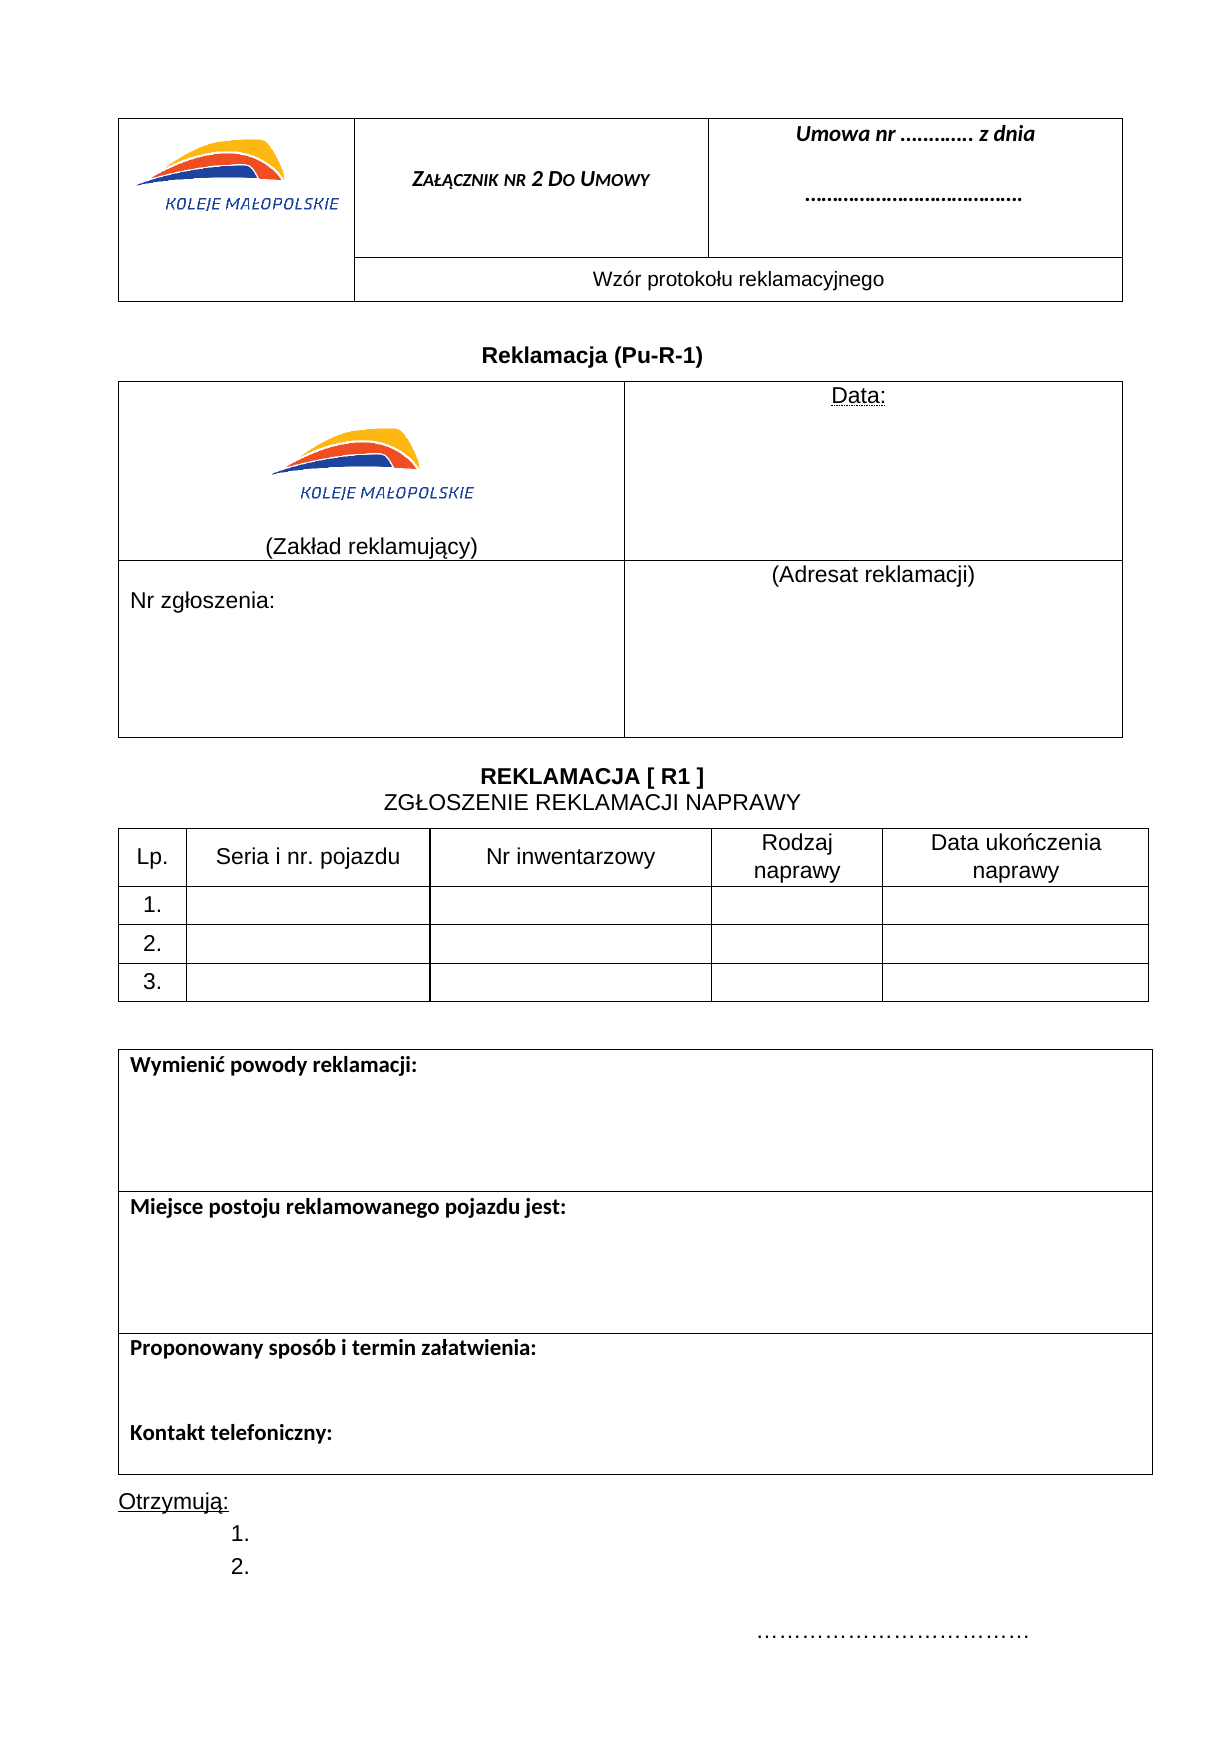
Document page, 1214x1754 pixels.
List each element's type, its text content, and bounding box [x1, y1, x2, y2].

table_cell (Adresat reklamacji) [625, 561, 1122, 737]
table_header Umowa nr …..…….. z dnia …………………………………. [709, 119, 1122, 257]
table_header (Zakład reklamujący) [119, 382, 624, 559]
table_cell [187, 925, 429, 963]
table_cell Miejsce postoju reklamowanego pojazdu jest: [119, 1192, 1152, 1332]
table_header Załącznik nr 2 Do Umowy [355, 119, 708, 257]
table_header Seria i nr. pojazdu [187, 829, 429, 886]
table_cell [187, 887, 429, 924]
table_cell 2. [119, 925, 186, 963]
table_cell [712, 964, 882, 1001]
table_cell [712, 887, 882, 924]
table_cell [883, 887, 1148, 924]
text 2. [231, 1553, 1066, 1579]
subtitle Reklamacja (Pu-R-1) [118, 342, 1066, 368]
text Otrzymują: [118, 1488, 1066, 1514]
table_cell 3. [119, 964, 186, 1001]
table_cell [187, 964, 429, 1001]
picture [264, 408, 479, 507]
picture [129, 119, 344, 218]
table_cell Nr zgłoszenia: [119, 561, 624, 737]
table_header Nr inwentarzowy [431, 829, 711, 886]
text ……………………………… [118, 1617, 1066, 1643]
table_cell Proponowany sposób i termin załatwienia: Kontakt telefoniczny: [119, 1334, 1152, 1474]
table_cell [431, 925, 711, 963]
table_cell 1. [119, 887, 186, 924]
table_header Data: [625, 382, 1122, 559]
text 1. [231, 1520, 1066, 1547]
table_cell [883, 964, 1148, 1001]
table_cell Wzór protokołu reklamacyjnego [355, 258, 1122, 301]
table_cell [883, 925, 1148, 963]
table_cell [431, 964, 711, 1001]
table_header Lp. [119, 829, 186, 886]
table_header [119, 119, 354, 301]
table_header Wymienić powody reklamacji: [119, 1050, 1152, 1191]
text ZGŁOSZENIE REKLAMACJI NAPRAWY [118, 789, 1066, 815]
table_cell [712, 925, 882, 963]
table_header Rodzaj naprawy [712, 829, 882, 886]
table_header Data ukończenia naprawy [883, 829, 1148, 886]
text REKLAMACJA [ R1 ] [118, 763, 1066, 789]
table_cell [431, 887, 711, 924]
